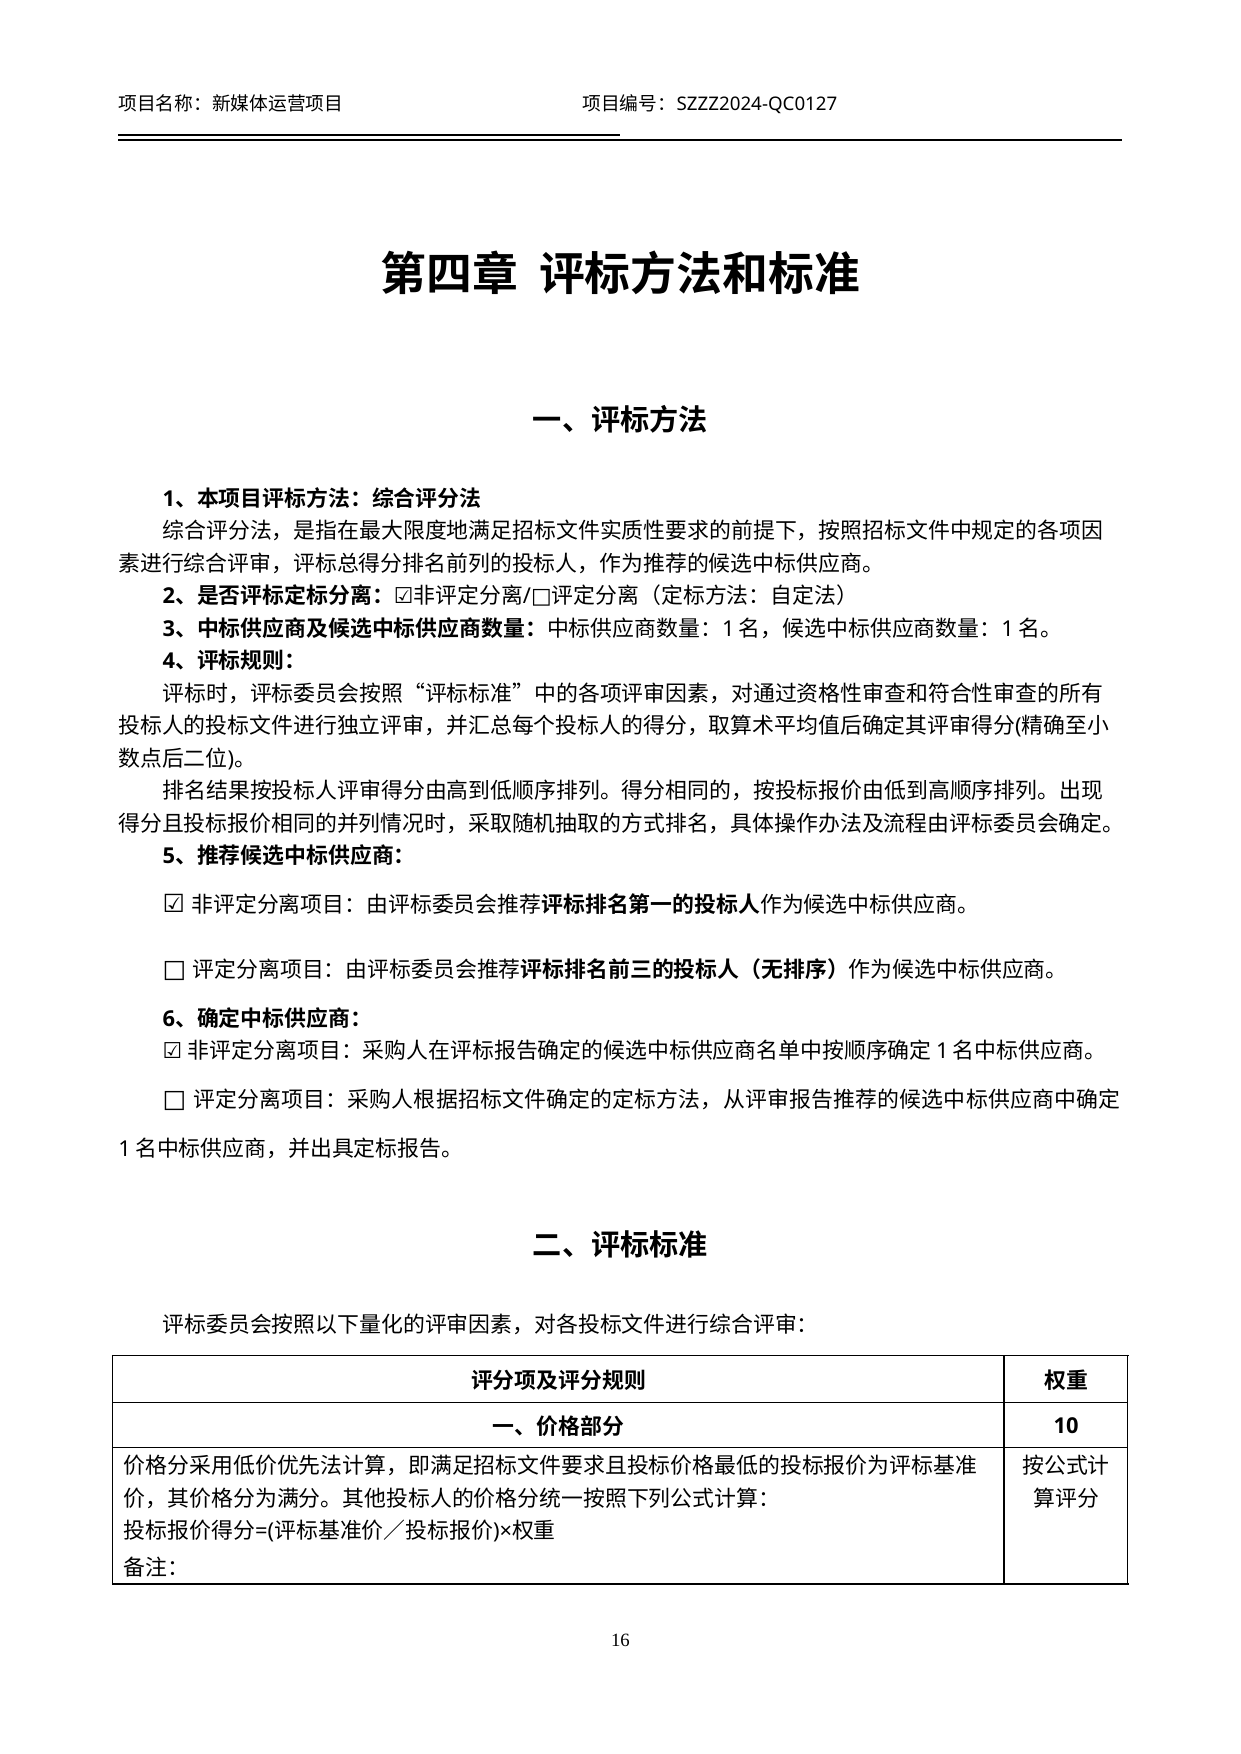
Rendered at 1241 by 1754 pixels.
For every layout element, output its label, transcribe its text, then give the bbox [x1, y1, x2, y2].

text 4、评标规则： [118, 643, 1122, 676]
table_header 权重 [1005, 1356, 1127, 1402]
table_cell 一、价格部分 [113, 1403, 1003, 1446]
text 3、中标供应商及候选中标供应商数量：中标供应商数量：1名，候选中标供应商数量：1名。 [118, 611, 1122, 643]
subtitle 二、评标标准 [118, 1211, 1122, 1276]
text 2、是否评标定标分离：☑非评定分离/□评定分离（定标方法：自定法） [118, 578, 1122, 611]
table_cell 10 [1005, 1403, 1127, 1446]
text ☑ 非评定分离项目：采购人在评标报告确定的候选中标供应商名单中按顺序确定1名中标供应商。 [118, 1033, 1122, 1066]
subtitle 第四章 评标方法和标准 [118, 222, 1122, 319]
subtitle 一、评标方法 [118, 385, 1122, 450]
text 1、本项目评标方法：综合评分法 [118, 481, 1122, 513]
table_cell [113, 1448, 1003, 1583]
text 评标时，评标委员会按照“评标标准”中的各项评审因素，对通过资格性审查和符合性审查的所有投标人的投标文件进行独立评审，并汇总每个投标人的得分，取算术平均值后确定其评审得分(精确至小数点后二位)。 [118, 676, 1122, 773]
text ☑ 非评定分离项目：由评标委员会推荐评标排名第一的投标人作为候选中标供应商。 [118, 871, 1122, 936]
text 6、确定中标供应商： [118, 1001, 1122, 1033]
text □ 评定分离项目：由评标委员会推荐评标排名前三的投标人（无排序）作为候选中标供应商。 [118, 936, 1122, 1001]
text 综合评分法，是指在最大限度地满足招标文件实质性要求的前提下，按照招标文件中规定的各项因素进行综合评审，评标总得分排名前列的投标人，作为推荐的候选中标供应商。 [118, 513, 1122, 578]
text 评标委员会按照以下量化的评审因素，对各投标文件进行综合评审： [118, 1306, 1122, 1339]
text □ 评定分离项目：采购人根据招标文件确定的定标方法，从评审报告推荐的候选中标供应商中确定1名中标供应商，并出具定标报告。 [118, 1066, 1122, 1163]
text 排名结果按投标人评审得分由高到低顺序排列。得分相同的，按投标报价由低到高顺序排列。出现得分且投标报价相同的并列情况时，采取随机抽取的方式排名，具体操作办法及流程由评标委员会确定。 [118, 773, 1122, 838]
text 5、推荐候选中标供应商： [118, 838, 1122, 871]
table_cell 按公式计算评分 [1005, 1448, 1127, 1583]
table_header 评分项及评分规则 [113, 1356, 1003, 1402]
